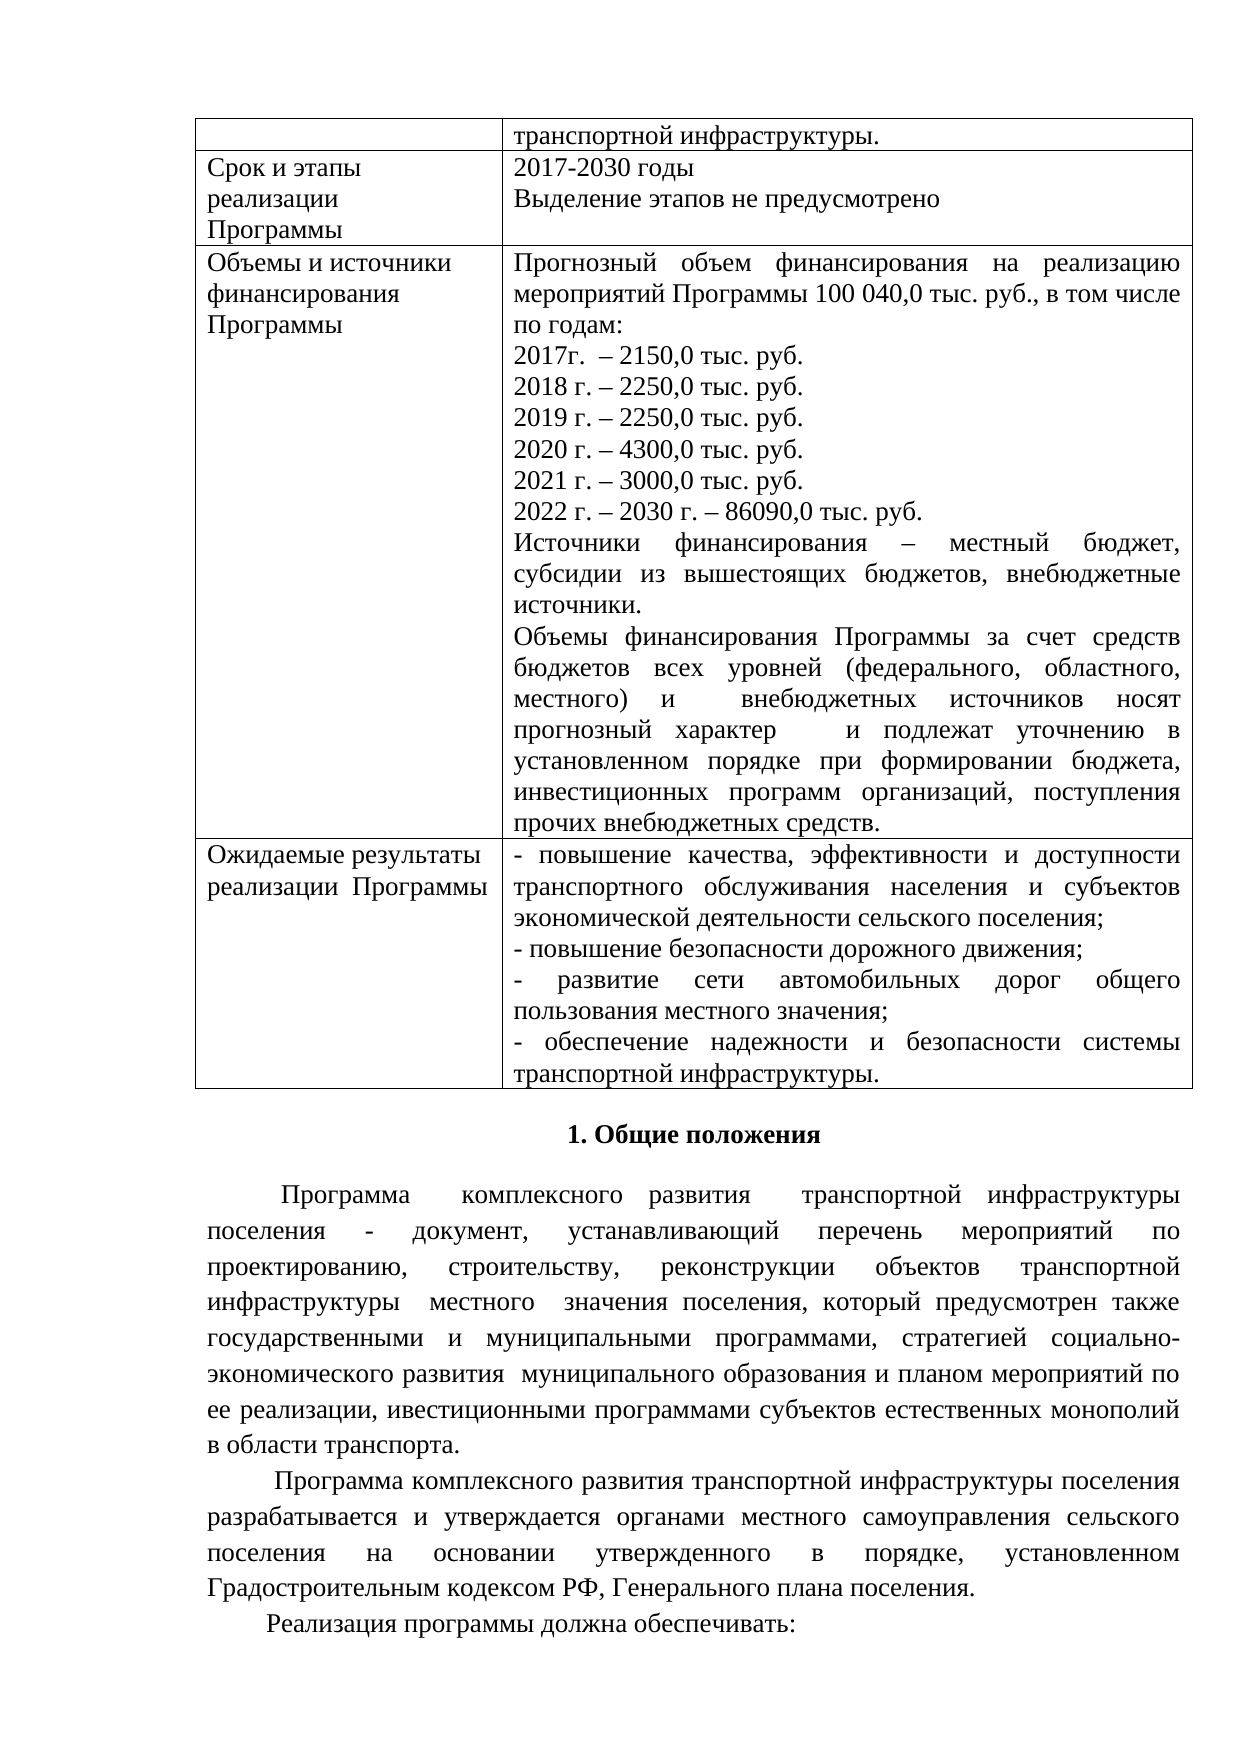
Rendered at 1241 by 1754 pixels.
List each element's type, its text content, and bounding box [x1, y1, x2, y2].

table_cell Срок и этапы реализации Программы [196, 151, 502, 245]
table_cell - повышение качества, эффективности и доступности транспортного обслуживания населения и субъектов экономической деятельности сельского поселения; - повышение безопасности дорожного движения; - развитие сети автомобильных дорог общего пользования местного значения; - обеспечение надежности и безопасности системы транспортной инфраструктуры. [503, 839, 1192, 1088]
text 1. Общие положения [207, 1118, 1181, 1149]
table_cell 2017-2030 годы Выделение этапов не предусмотрено [503, 151, 1192, 245]
table_cell Ожидаемые результаты реализации Программы [196, 839, 502, 1088]
table_cell Прогнозный объем финансирования на реализацию мероприятий Программы 100 040,0 тыс. руб., в том числе по годам: 2017г. – 2150,0 тыс. руб. 2018 г. – 2250,0 тыс. руб. 2019 г. – 2250,0 тыс. руб. 2020 г. – 4300,0 тыс. руб. 2021 г. – 3000,0 тыс. руб. 2022 г. – 2030 г. – 86090,0 тыс. руб. Источники финансирования – местный бюджет, субсидии из вышестоящих бюджетов, внебюджетные источники. Объемы финансирования Программы за счет средств бюджетов всех уровней (федерального, областного, местного) и внебюджетных источников носят прогнозный характер и подлежат уточнению в установленном порядке при формировании бюджета, инвестиционных программ организаций, поступления прочих внебюджетных средств. [503, 246, 1192, 838]
text Реализация программы должна обеспечивать: [207, 1607, 1181, 1638]
table_cell Объемы и источники финансирования Программы [196, 246, 502, 838]
text Программа комплексного развития транспортной инфраструктуры поселения - документ, устанавливающий перечень мероприятий по проектированию, строительству, реконструкции объектов транспортной инфраструктуры местного значения поселения, который предусмотрен также государственными и муниципальными программами, стратегией социально-экономического развития муниципального образования и планом мероприятий по ее реализации, ивестиционными программами субъектов естественных монополий в области транспорта. [207, 1178, 1181, 1459]
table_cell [503, 119, 1192, 150]
text Программа комплексного развития транспортной инфраструктуры поселения разрабатывается и утверждается органами местного самоуправления сельского поселения на основании утвержденного в порядке, установленном Градостроительным кодексом РФ, Генерального плана поселения. [207, 1464, 1181, 1602]
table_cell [196, 119, 502, 150]
